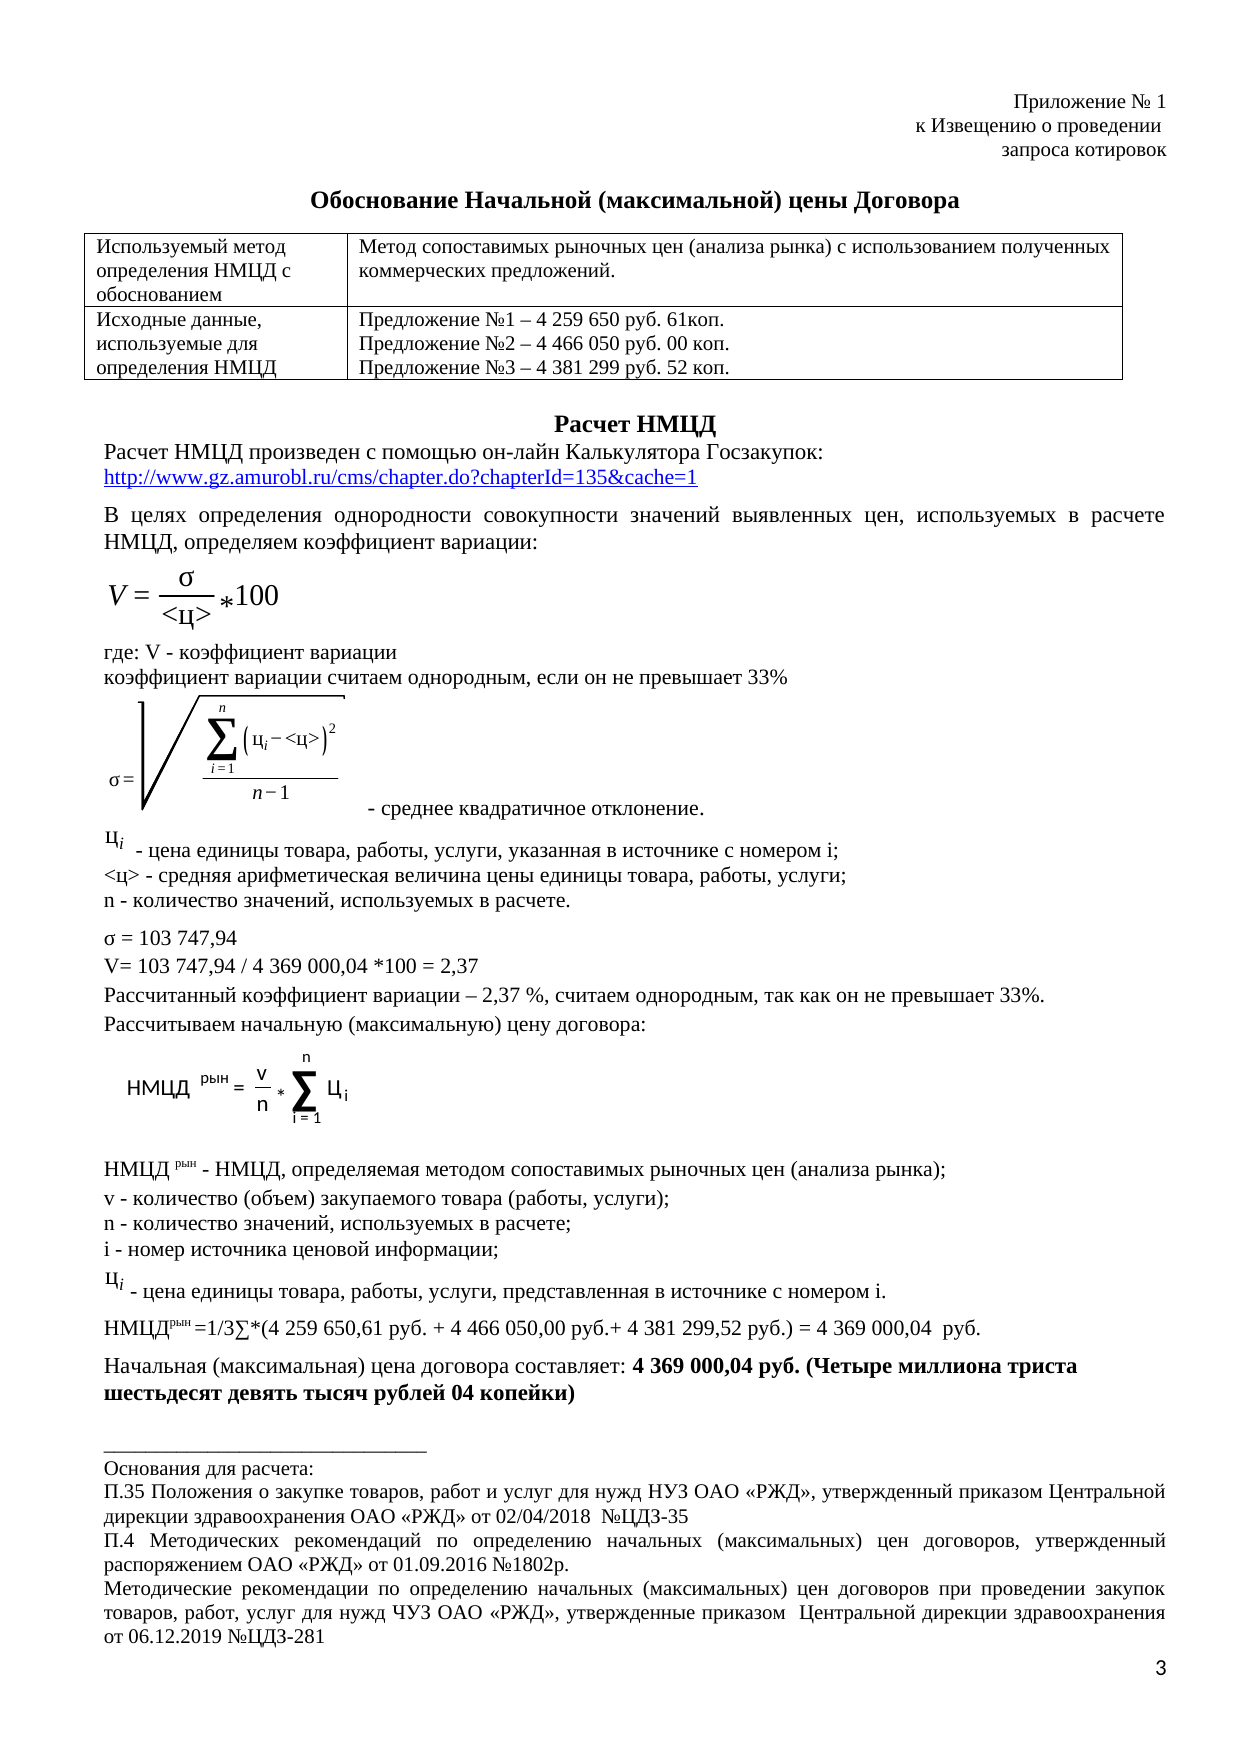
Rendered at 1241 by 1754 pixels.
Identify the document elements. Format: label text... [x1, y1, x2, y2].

text Рассчитанный коэффициент вариации – 2,37 %, считаем однородным, так как он не превышает 33%. [103, 982, 1167, 1008]
text НМЦДрын =1/3∑*(4 259 650,61 руб. + 4 466 050,00 руб.+ 4 381 299,52 руб.) = 4 369 000,04 руб. [103, 1315, 1167, 1340]
text σ = 103 747,94 [103, 924, 1167, 950]
text Рассчитываем начальную (максимальную) цену договора: [103, 1011, 1167, 1037]
text где: V - коэффициент вариации [103, 639, 1167, 664]
text - цена единицы товара, работы, услуги, указанная в источнике с номером i; [103, 820, 1167, 862]
table_cell Предложение №1 – 4 259 650 руб. 61коп. Предложение №2 – 4 466 050 руб. 00 коп. Предложение №3 – 4 381 299 руб. 52 коп. [348, 307, 1122, 379]
text Методические рекомендации по определению начальных (максимальных) цен договоров при проведении закупок товаров, работ, услуг для нужд ЧУЗ ОАО «РЖД», утвержденные приказом Центральной дирекции здравоохранения от 06.12.2019 №ЦДЗ-281 [103, 1576, 1167, 1648]
text v - количество (объем) закупаемого товара (работы, услуги); [103, 1185, 1167, 1210]
text - среднее квадратичное отклонение. [103, 689, 1167, 820]
text Обоснование Начальной (максимальной) цены Договора [103, 185, 1167, 214]
text Основания для расчета: [103, 1455, 1167, 1479]
text Начальная (максимальная) цена договора составляет: 4 369 000,04 руб. (Четыре миллиона триста шестьдесят девять тысяч рублей 04 копейки) [103, 1352, 1167, 1405]
text Приложение № 1 [103, 89, 1167, 113]
text _______________________________ [103, 1431, 1167, 1455]
text НМЦД рын - НМЦД, определяемая методом сопоставимых рыночных цен (анализа рынка); [103, 1156, 1167, 1181]
text П.35 Положения о закупке товаров, работ и услуг для нужд НУЗ ОАО «РЖД», утвержденный приказом Центральной дирекции здравоохранения ОАО «РЖД» от 02/04/2018 №ЦДЗ-35 [103, 1479, 1167, 1528]
text n - количество значений, используемых в расчете; [103, 1210, 1167, 1236]
text n - количество значений, используемых в расчете. [103, 887, 1167, 913]
text Расчет НМЦД [103, 409, 1167, 438]
text П.4 Методических рекомендаций по определению начальных (максимальных) цен договоров, утвержденный распоряжением ОАО «РЖД» от 01.09.2016 №1802р. [103, 1528, 1167, 1576]
text V= 103 747,94 / 4 369 000,04 *100 = 2,37 [103, 953, 1167, 979]
text к Извещению о проведении запроса котировок [103, 113, 1167, 161]
text коэффициент вариации считаем однородным, если он не превышает 33% [103, 664, 1167, 689]
text В целях определения однородности совокупности значений выявленных цен, используемых в расчете НМЦД, определяем коэффициент вариации: [103, 501, 1167, 554]
table_cell Исходные данные, используемые для определения НМЦД [85, 307, 347, 379]
table_header Используемый метод определения НМЦД с обоснованием [85, 234, 347, 306]
text i - номер источника ценовой информации; [103, 1236, 1167, 1261]
text - цена единицы товара, работы, услуги, представленная в источнике с номером i. [103, 1261, 1167, 1303]
text <ц> - средняя арифметическая величина цены единицы товара, работы, услуги; [103, 862, 1167, 887]
text Расчет НМЦД произведен с помощью он-лайн Калькулятора Госзакупок: http://www.gz.amurobl.ru/cms/chapter.do?chapterId=135&cache=1 [103, 438, 1167, 489]
table_header Метод сопоставимых рыночных цен (анализа рынка) с использованием полученных коммерческих предложений. [348, 234, 1122, 306]
